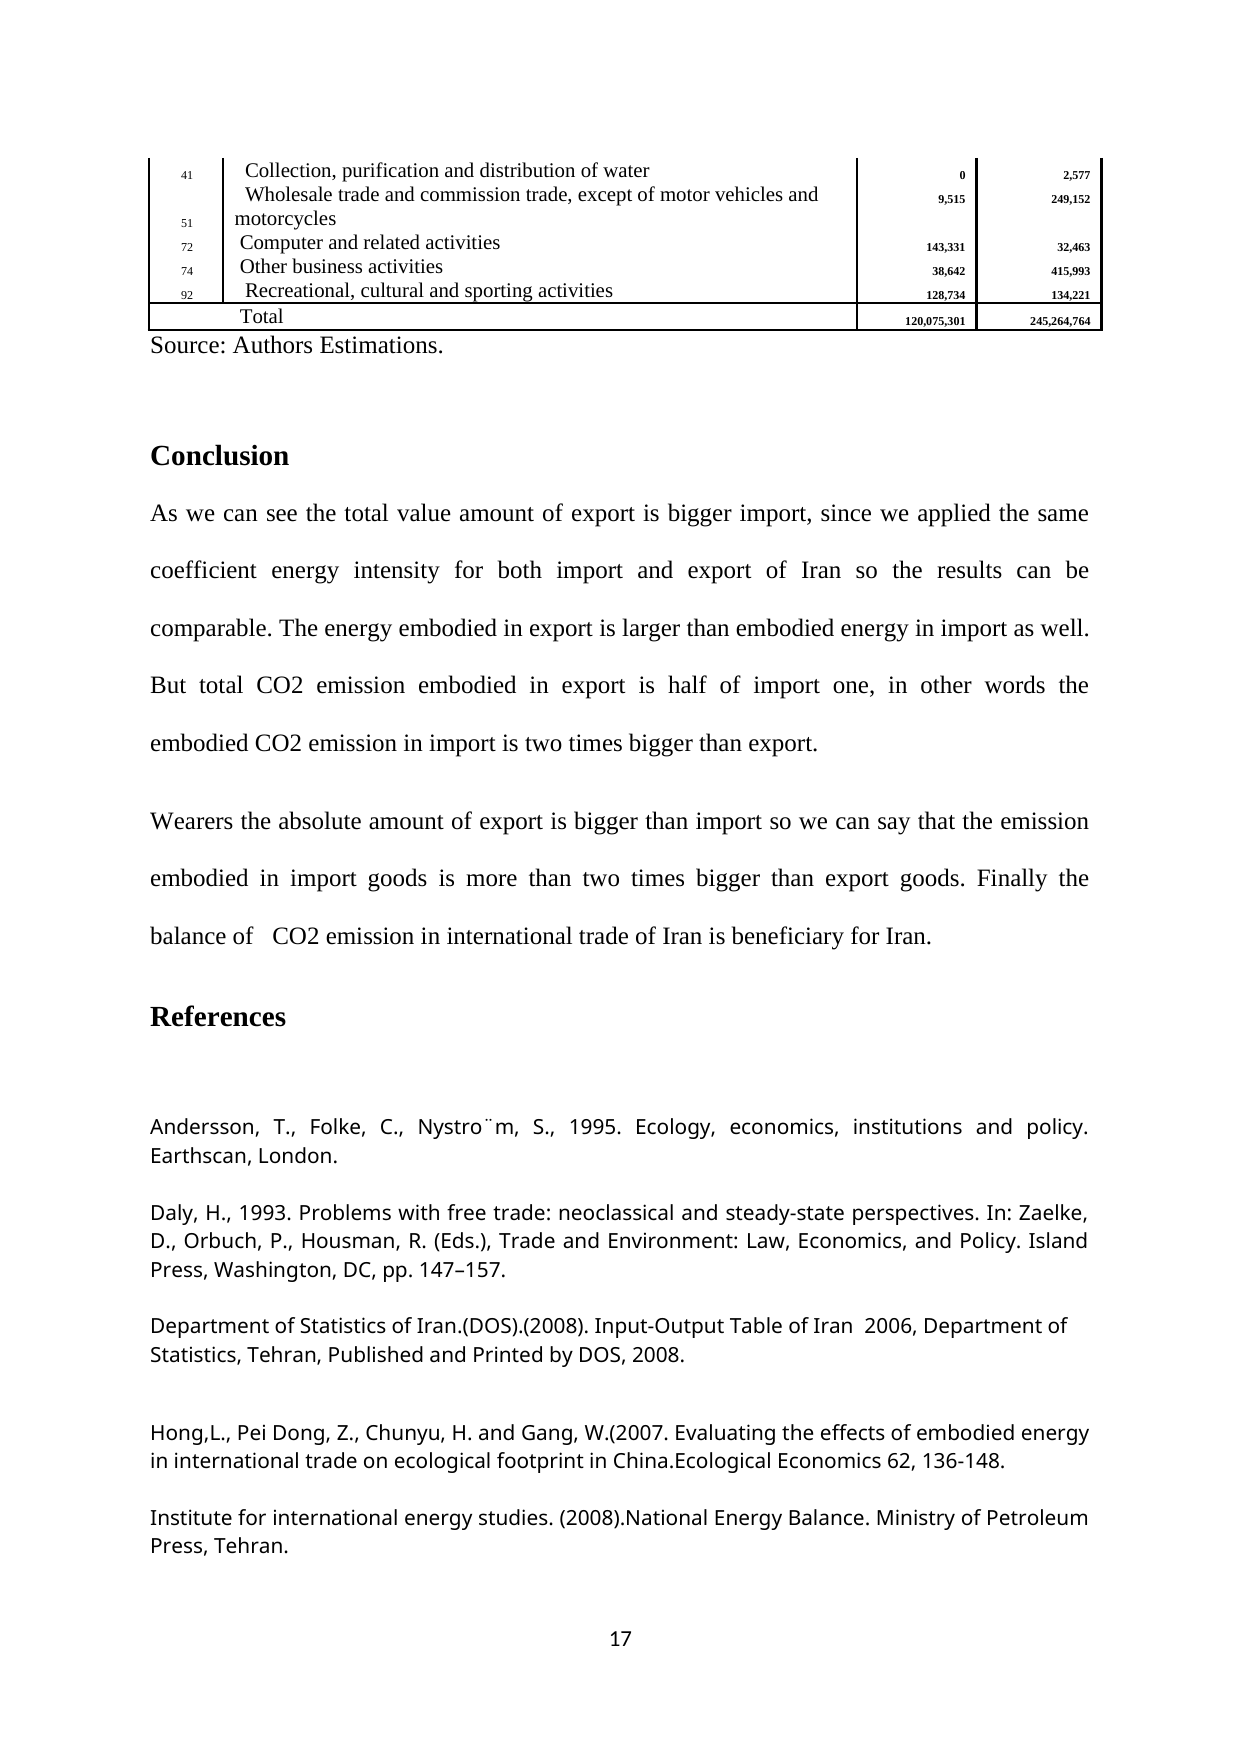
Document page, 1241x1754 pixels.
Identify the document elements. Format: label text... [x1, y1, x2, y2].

table_cell 2,577 [978, 158, 1100, 182]
table_cell Recreational, cultural and sporting activities [224, 278, 856, 302]
table_cell 0 [858, 158, 975, 182]
table_cell 72 [150, 230, 222, 254]
table_cell [150, 304, 223, 328]
table_cell 249,152 [978, 182, 1100, 230]
text Hong,L., Pei Dong, Z., Chunyu, H. and Gang, W.(2007. Evaluating the effects of embodied energy in international trade on ecological footprint in China.Ecological Economics 62, 136-148. [150, 1418, 1090, 1474]
table_cell 143,331 [858, 230, 975, 254]
table_cell 128,734 [858, 278, 975, 302]
table_cell Total [223, 304, 856, 328]
table_cell 51 [150, 182, 222, 230]
table_cell 9,515 [858, 182, 975, 230]
text Institute for international energy studies. (2008).National Energy Balance. Ministry of Petroleum Press, Tehran. [150, 1503, 1090, 1560]
table_cell Other business activities [224, 254, 856, 278]
text Wearers the absolute amount of export is bigger than import so we can say that the emission embodied in import goods is more than two times bigger than export goods. Finally the balance of CO2 emission in international trade of Iran is beneficiary for Iran. [150, 806, 1090, 950]
text Source: Authors Estimations. [150, 331, 1090, 359]
table_cell 38,642 [858, 254, 975, 278]
table_cell 415,993 [978, 254, 1100, 278]
table_cell 74 [150, 254, 222, 278]
text Andersson, T., Folke, C., Nystro¨m, S., 1995. Ecology, economics, institutions and policy. Earthscan, London. [150, 1112, 1090, 1169]
table_cell Collection, purification and distribution of water [224, 158, 856, 182]
text Conclusion [150, 438, 1090, 472]
text Department of Statistics of Iran.(DOS).(2008). Input-Output Table of Iran 2006, Department of Statistics, Tehran, Published and Printed by DOS, 2008. [150, 1312, 1090, 1368]
text Daly, H., 1993. Problems with free trade: neoclassical and steady-state perspectives. In: Zaelke, D., Orbuch, P., Housman, R. (Eds.), Trade and Environment: Law, Economics, and Policy. Island Press, Washington, DC, pp. 147–157. [150, 1198, 1090, 1283]
table_cell 92 [150, 278, 222, 302]
table_cell 32,463 [978, 230, 1100, 254]
table_cell Wholesale trade and commission trade, except of motor vehicles and motorcycles [224, 182, 856, 230]
text As we can see the total value amount of export is bigger import, since we applied the same coefficient energy intensity for both import and export of Iran so the results can be comparable. The energy embodied in export is larger than embodied energy in import as well. But total CO2 emission embodied in export is half of import one, in other words the embodied CO2 emission in import is two times bigger than export. [150, 498, 1090, 756]
table_cell 134,221 [978, 278, 1100, 302]
table_cell Computer and related activities [224, 230, 856, 254]
table_cell 245,264,764 [978, 304, 1100, 328]
text References [150, 999, 1090, 1033]
table_cell 41 [150, 158, 222, 182]
table_cell 120,075,301 [858, 304, 975, 328]
